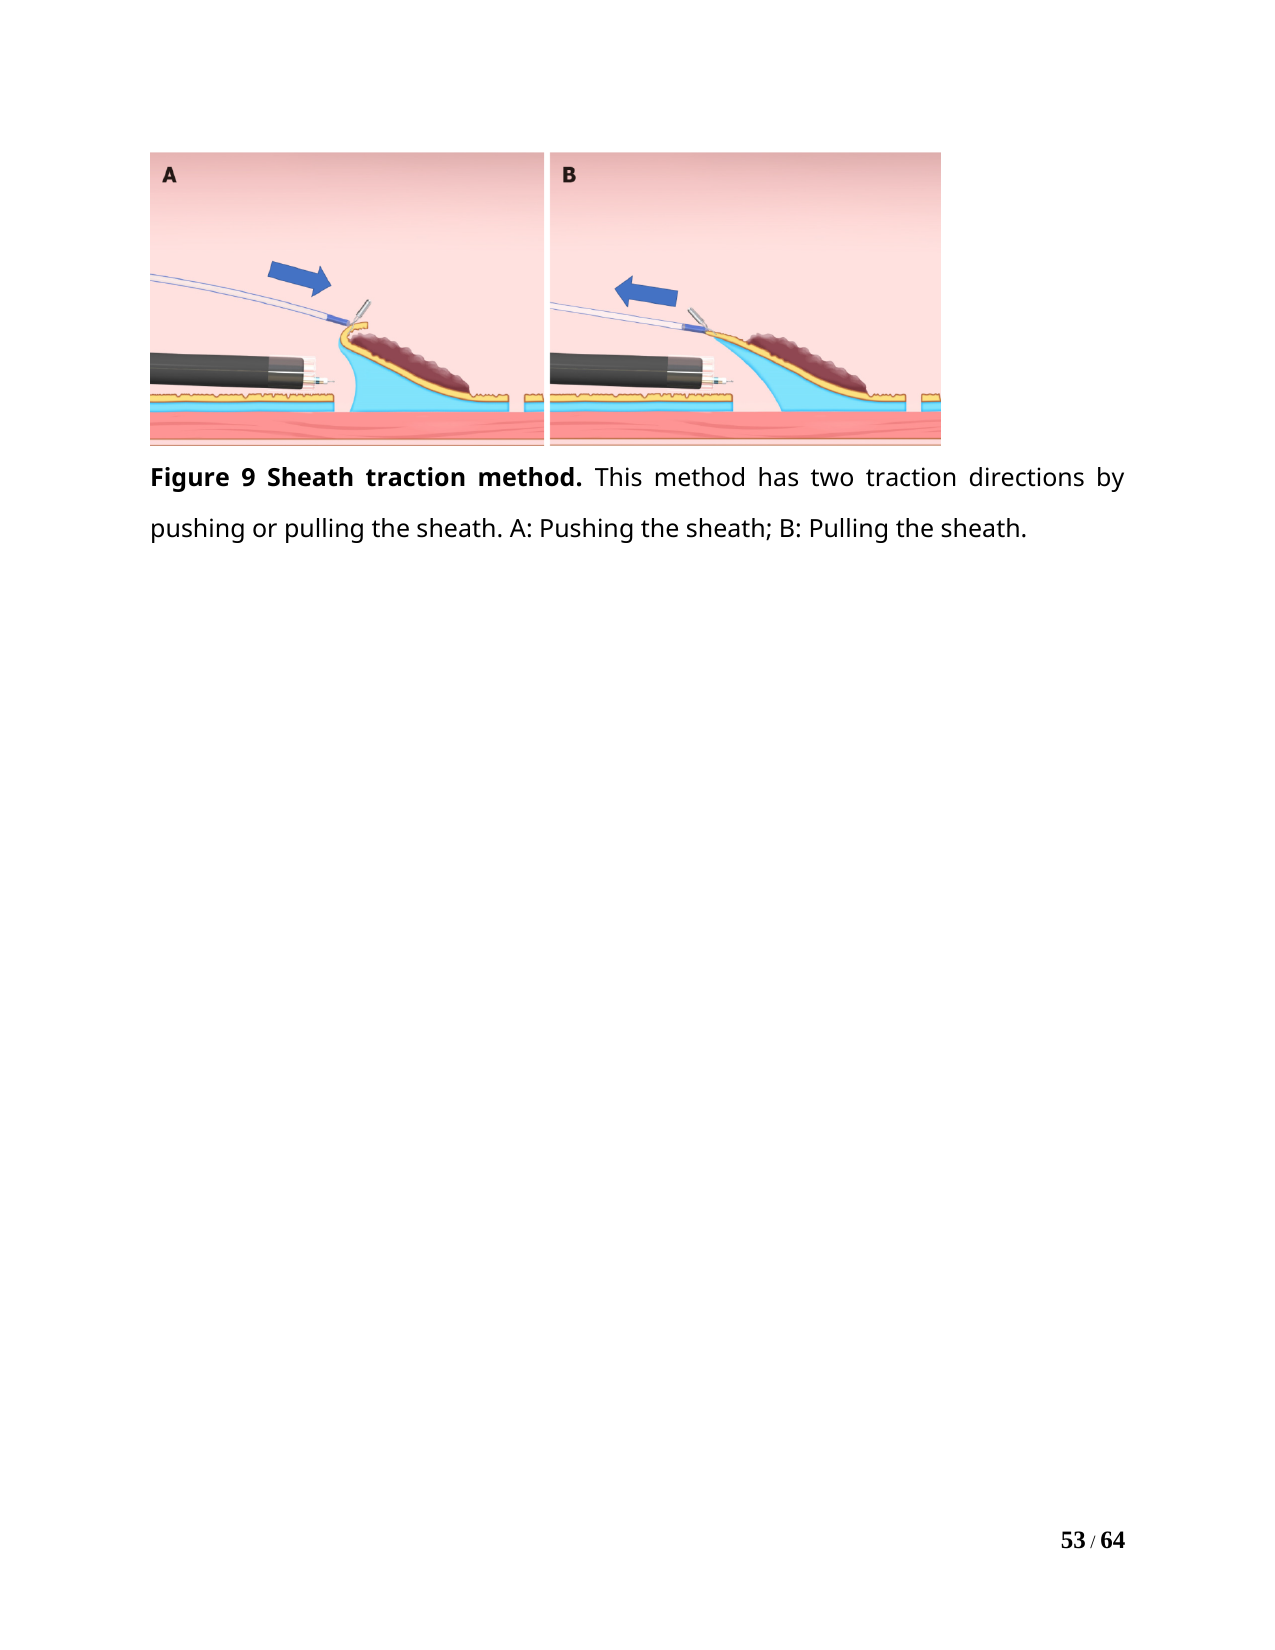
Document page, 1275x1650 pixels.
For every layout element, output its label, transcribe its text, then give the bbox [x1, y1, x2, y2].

picture [150, 150, 941, 446]
text Figure 9 Sheath traction method. This method has two traction directions by pushing or pulling the sheath. A: Pushing the sheath; B: Pulling the sheath. [150, 460, 1125, 545]
